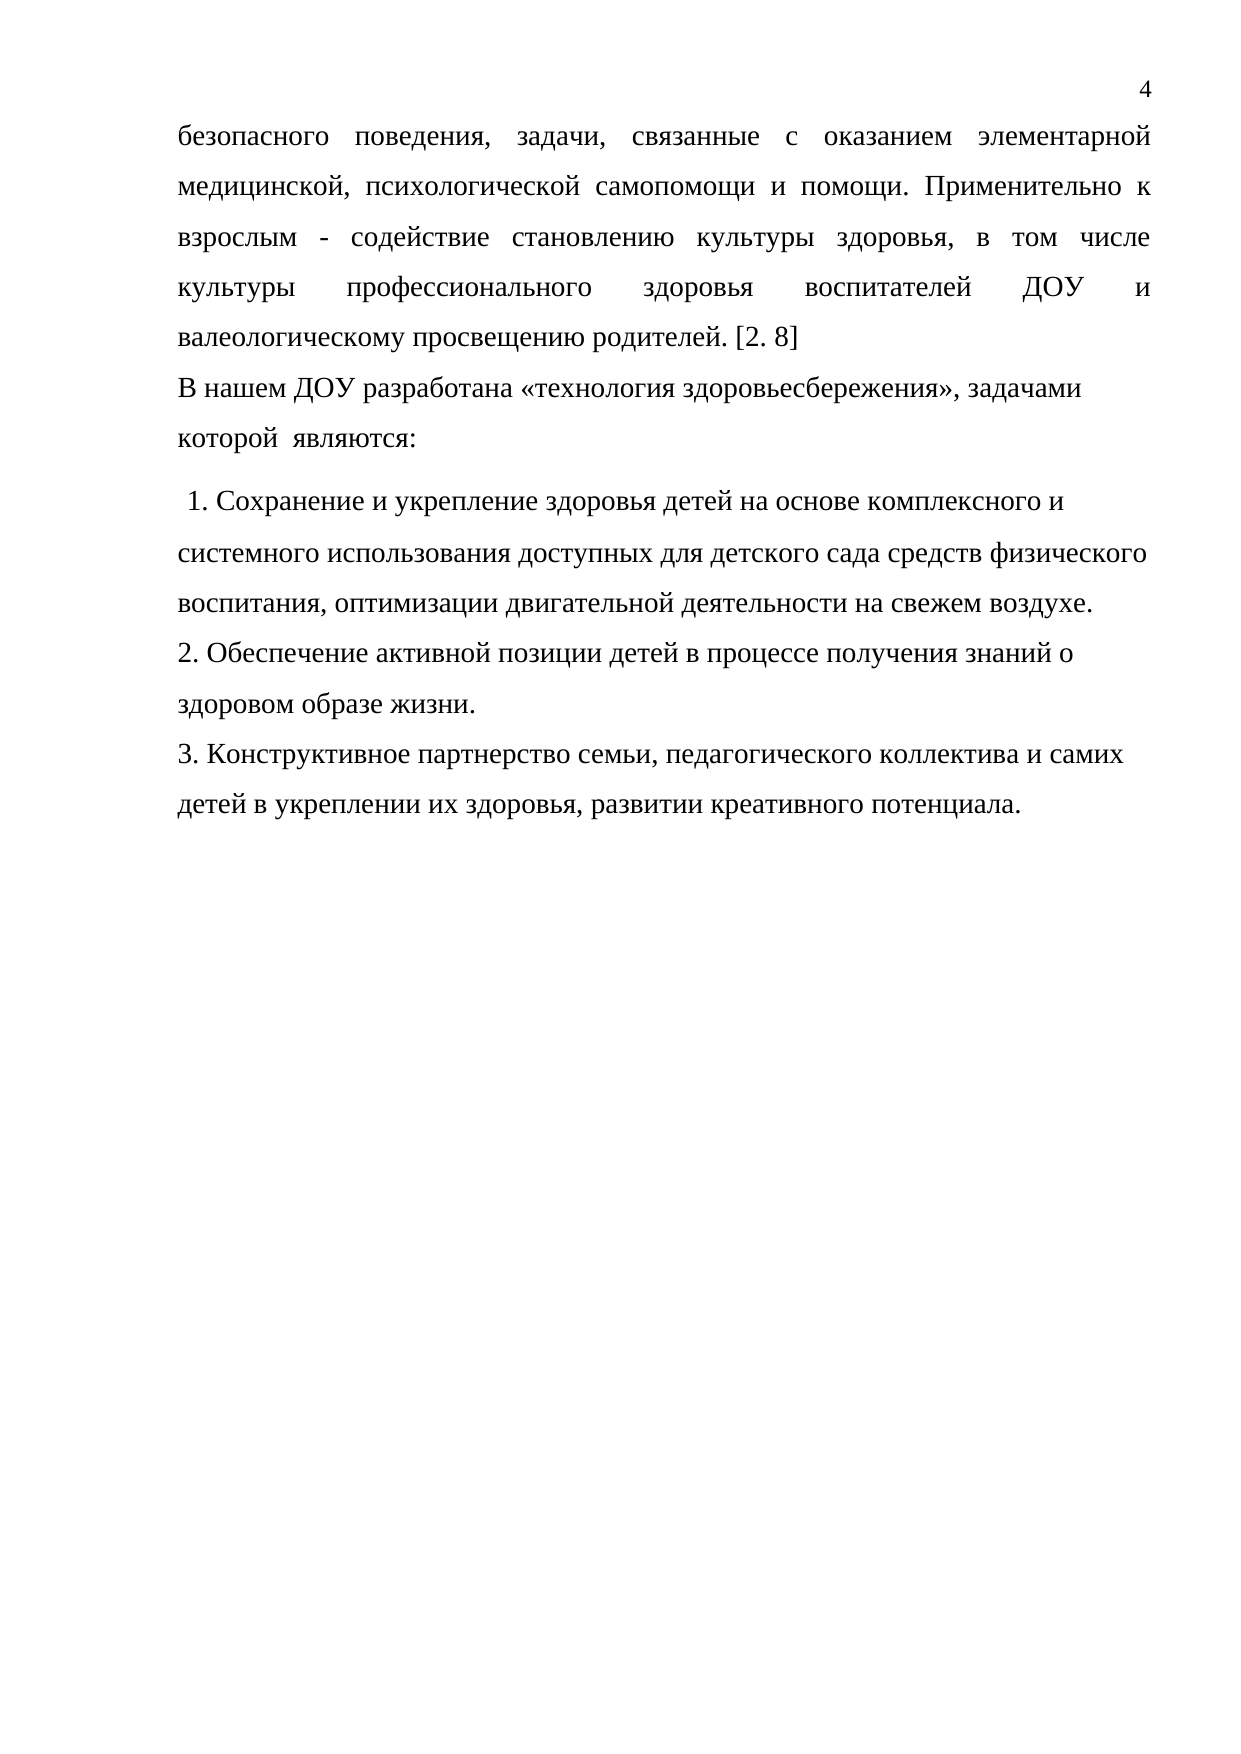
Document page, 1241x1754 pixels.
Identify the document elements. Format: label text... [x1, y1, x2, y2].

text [177, 118, 1152, 353]
text В нашем ДОУ разработана «технология здоровьесбережения», задачами которой являются: 1. Сохранение и укрепление здоровья детей на основе комплексного и системного использования доступных для детского сада средств физического воспитания, оптимизации двигательной деятельности на свежем воздухе. 2. Обеспечение активной позиции детей в процессе получения знаний о здоровом образе жизни. 3. Конструктивное партнерство семьи, педагогического коллектива и самих детей в укреплении их здоровья, развитии креативного потенциала. [177, 370, 1152, 820]
